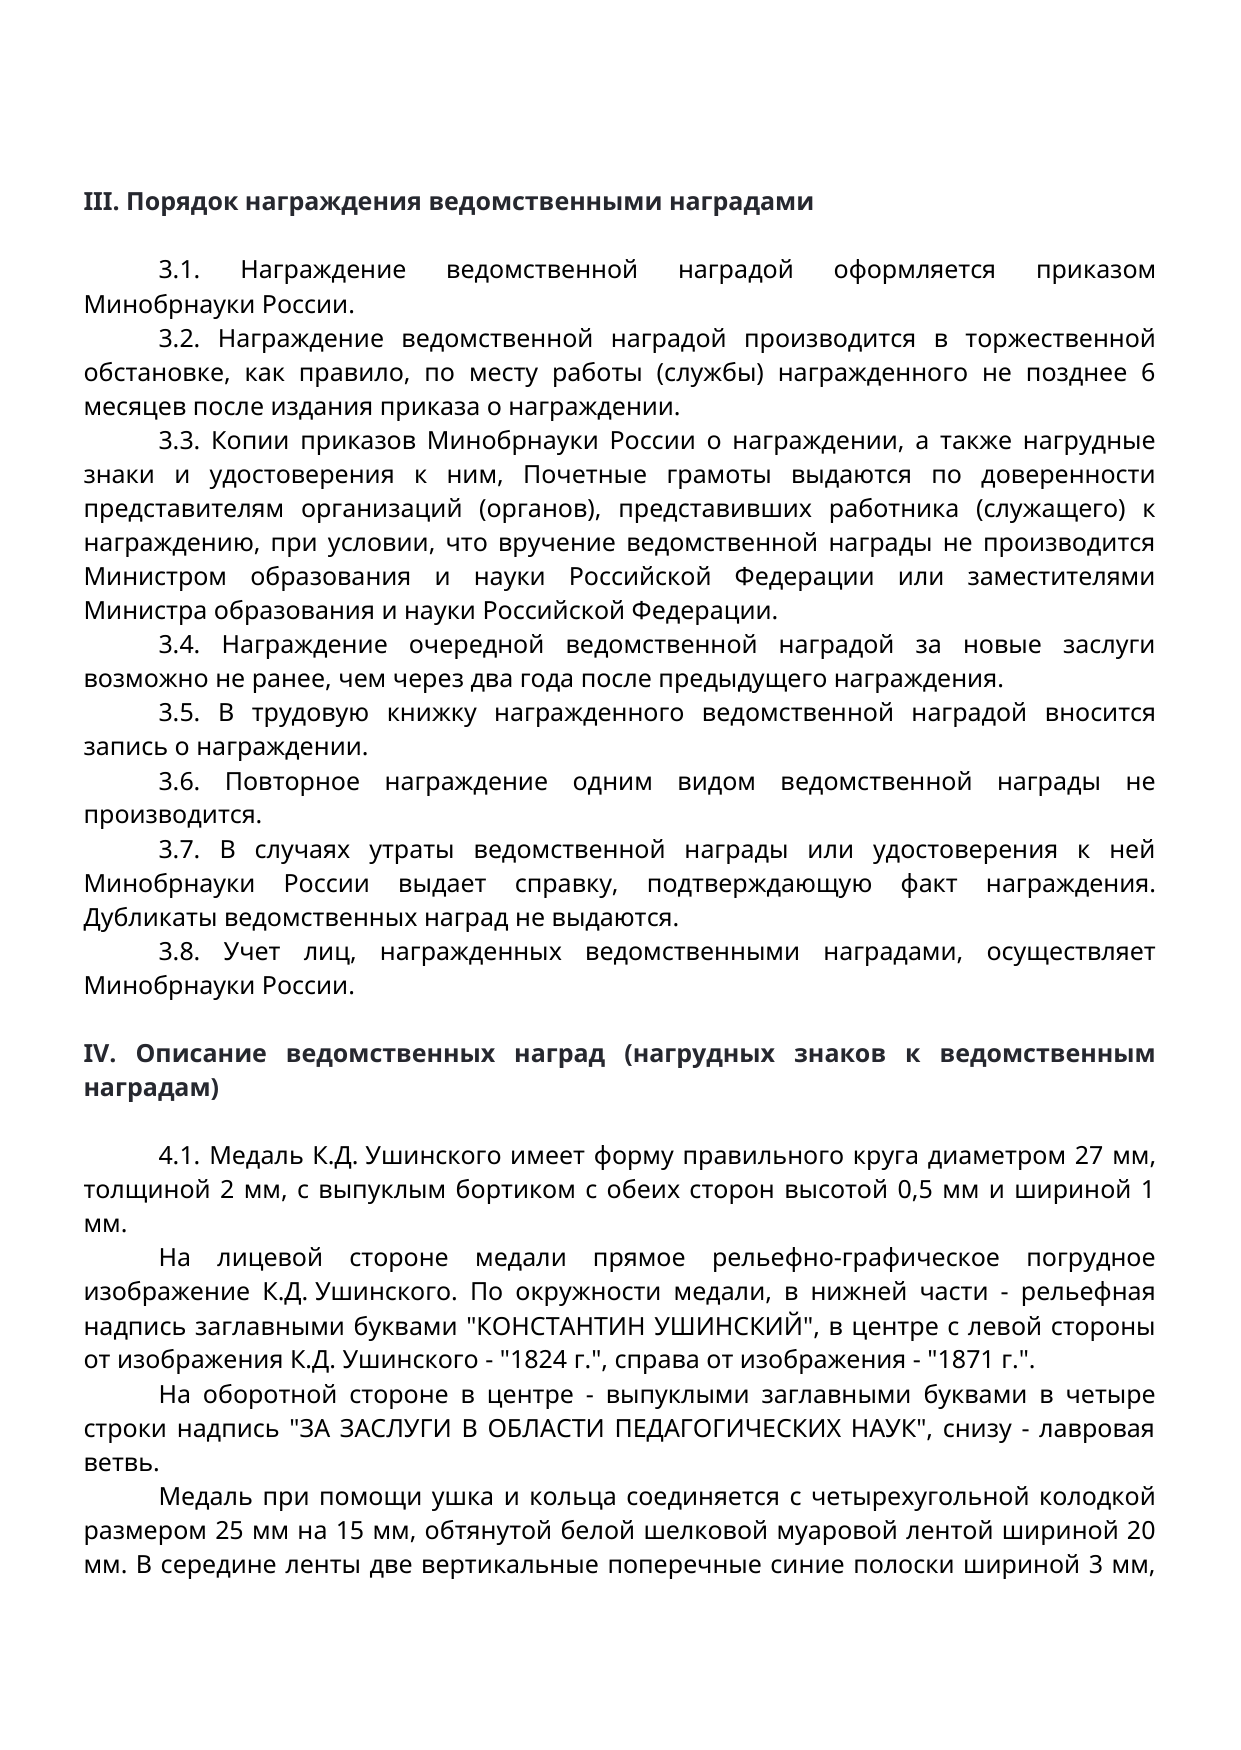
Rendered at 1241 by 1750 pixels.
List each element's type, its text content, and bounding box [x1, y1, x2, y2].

text 3.5. В трудовую книжку награжденного ведомственной наградой вносится запись о награждении. [83, 695, 1157, 763]
text 3.2. Награждение ведомственной наградой производится в торжественной обстановке, как правило, по месту работы (службы) награжденного не позднее 6 месяцев после издания приказа о награждении. [83, 320, 1157, 422]
text 3.7. В случаях утраты ведомственной награды или удостоверения к ней Минобрнауки России выдает справку, подтверждающую факт награждения. Дубликаты ведомственных наград не выдаются. [83, 831, 1157, 933]
text 3.3. Копии приказов Минобрнауки России о награждении, а также нагрудные знаки и удостоверения к ним, Почетные грамоты выдаются по доверенности представителям организаций (органов), представивших работника (служащего) к награждению, при условии, что вручение ведомственной награды не производится Министром образования и науки Российской Федерации или заместителями Министра образования и науки Российской Федерации. [83, 422, 1157, 627]
subtitle IV. Описание ведомственных наград (нагрудных знаков к ведомственным наградам) [83, 1036, 1157, 1104]
text 3.8. Учет лиц, награжденных ведомственными наградами, осуществляет Минобрнауки России. [83, 933, 1157, 1002]
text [83, 1478, 1157, 1581]
subtitle III. Порядок награждения ведомственными наградами [83, 184, 1157, 218]
text 3.4. Награждение очередной ведомственной наградой за новые заслуги возможно не ранее, чем через два года после предыдущего награждения. [83, 627, 1157, 695]
text На лицевой стороне медали прямое рельефно-графическое погрудное изображение К.Д. Ушинского. По окружности медали, в нижней части - рельефная надпись заглавными буквами "КОНСТАНТИН УШИНСКИЙ", в центре с левой стороны от изображения К.Д. Ушинского - "1824 г.", справа от изображения - "1871 г.". [83, 1240, 1157, 1376]
text 3.6. Повторное награждение одним видом ведомственной награды не производится. [83, 763, 1157, 831]
text 3.1. Награждение ведомственной наградой оформляется приказом Минобрнауки России. [83, 252, 1157, 320]
text 4.1. Медаль К.Д. Ушинского имеет форму правильного круга диаметром 27 мм, толщиной 2 мм, с выпуклым бортиком с обеих сторон высотой 0,5 мм и шириной 1 мм. [83, 1138, 1157, 1240]
text На оборотной стороне в центре - выпуклыми заглавными буквами в четыре строки надпись "ЗА ЗАСЛУГИ В ОБЛАСТИ ПЕДАГОГИЧЕСКИХ НАУК", снизу - лавровая ветвь. [83, 1376, 1157, 1478]
